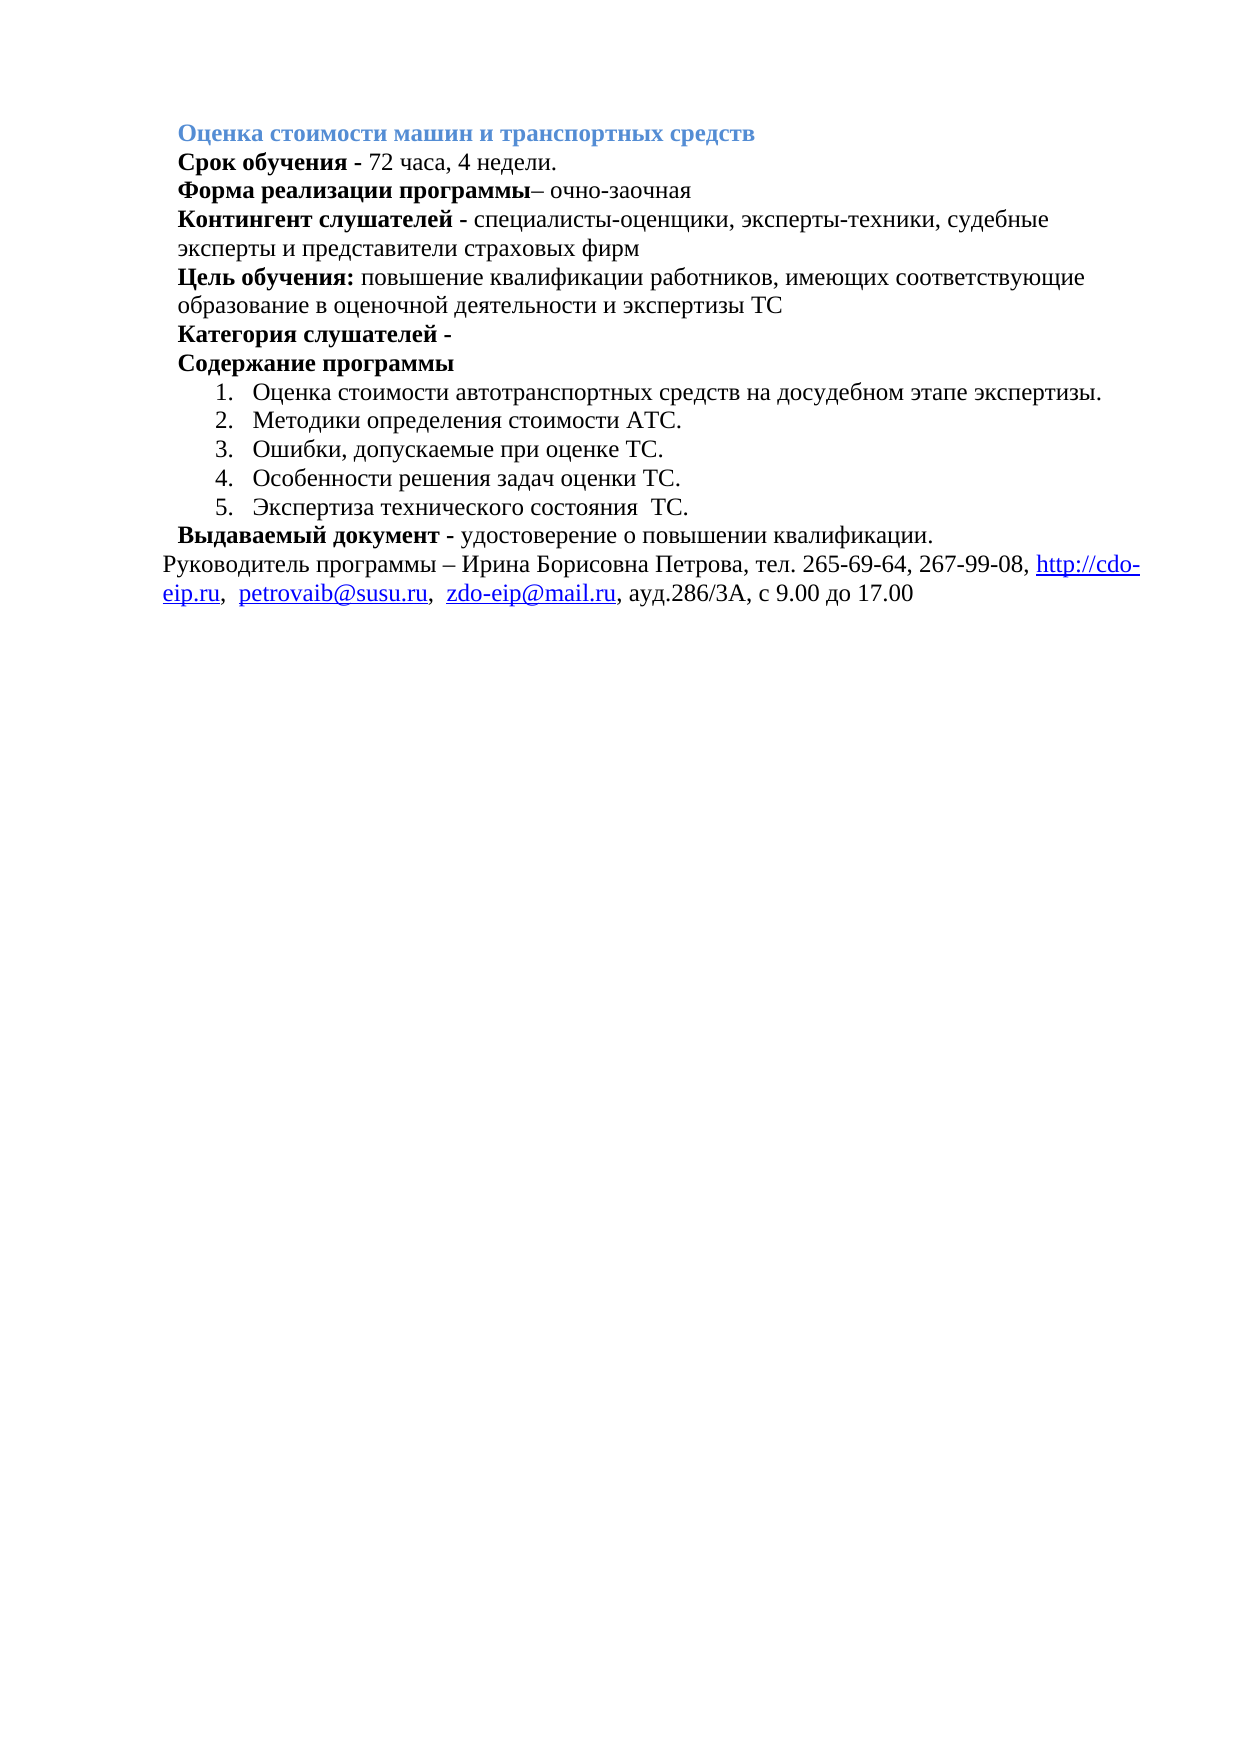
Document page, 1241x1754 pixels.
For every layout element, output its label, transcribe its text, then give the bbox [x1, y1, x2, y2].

list Руководитель программы – Ирина Борисовна Петрова, тел. 265-69-64, 267-99-08, http://cdo-eip.ru, petrovaib@susu.ru, zdo-eip@mail.ru, ауд.286/3А, с 9.00 до 17.00 [162, 549, 1152, 607]
list Оценка стоимости автотранспортных средств на досудебном этапе экспертизы. [215, 377, 1152, 406]
text Цель обучения: повышение квалификации работников, имеющих соответствующие образование в оценочной деятельности и экспертизы ТС [177, 262, 1152, 319]
text Выдаваемый документ - удостоверение о повышении квалификации. [177, 521, 1152, 549]
text Содержание программы [177, 348, 1152, 377]
list Методики определения стоимости АТС. [215, 406, 1152, 434]
text Оценка стоимости машин и транспортных средств [177, 118, 1152, 147]
text Форма реализации программы– очно-заочная [177, 176, 1152, 204]
list Ошибки, допускаемые при оценке ТС. [215, 434, 1152, 463]
text Срок обучения - 72 часа, 4 недели. [177, 147, 1152, 176]
text Категория слушателей - [177, 319, 1152, 348]
list Особенности решения задач оценки ТС. [215, 463, 1152, 492]
list Экспертиза технического состояния ТС. [215, 492, 1152, 521]
text Контингент слушателей - специалисты-оценщики, эксперты-техники, судебные эксперты и представители страховых фирм [177, 204, 1152, 262]
